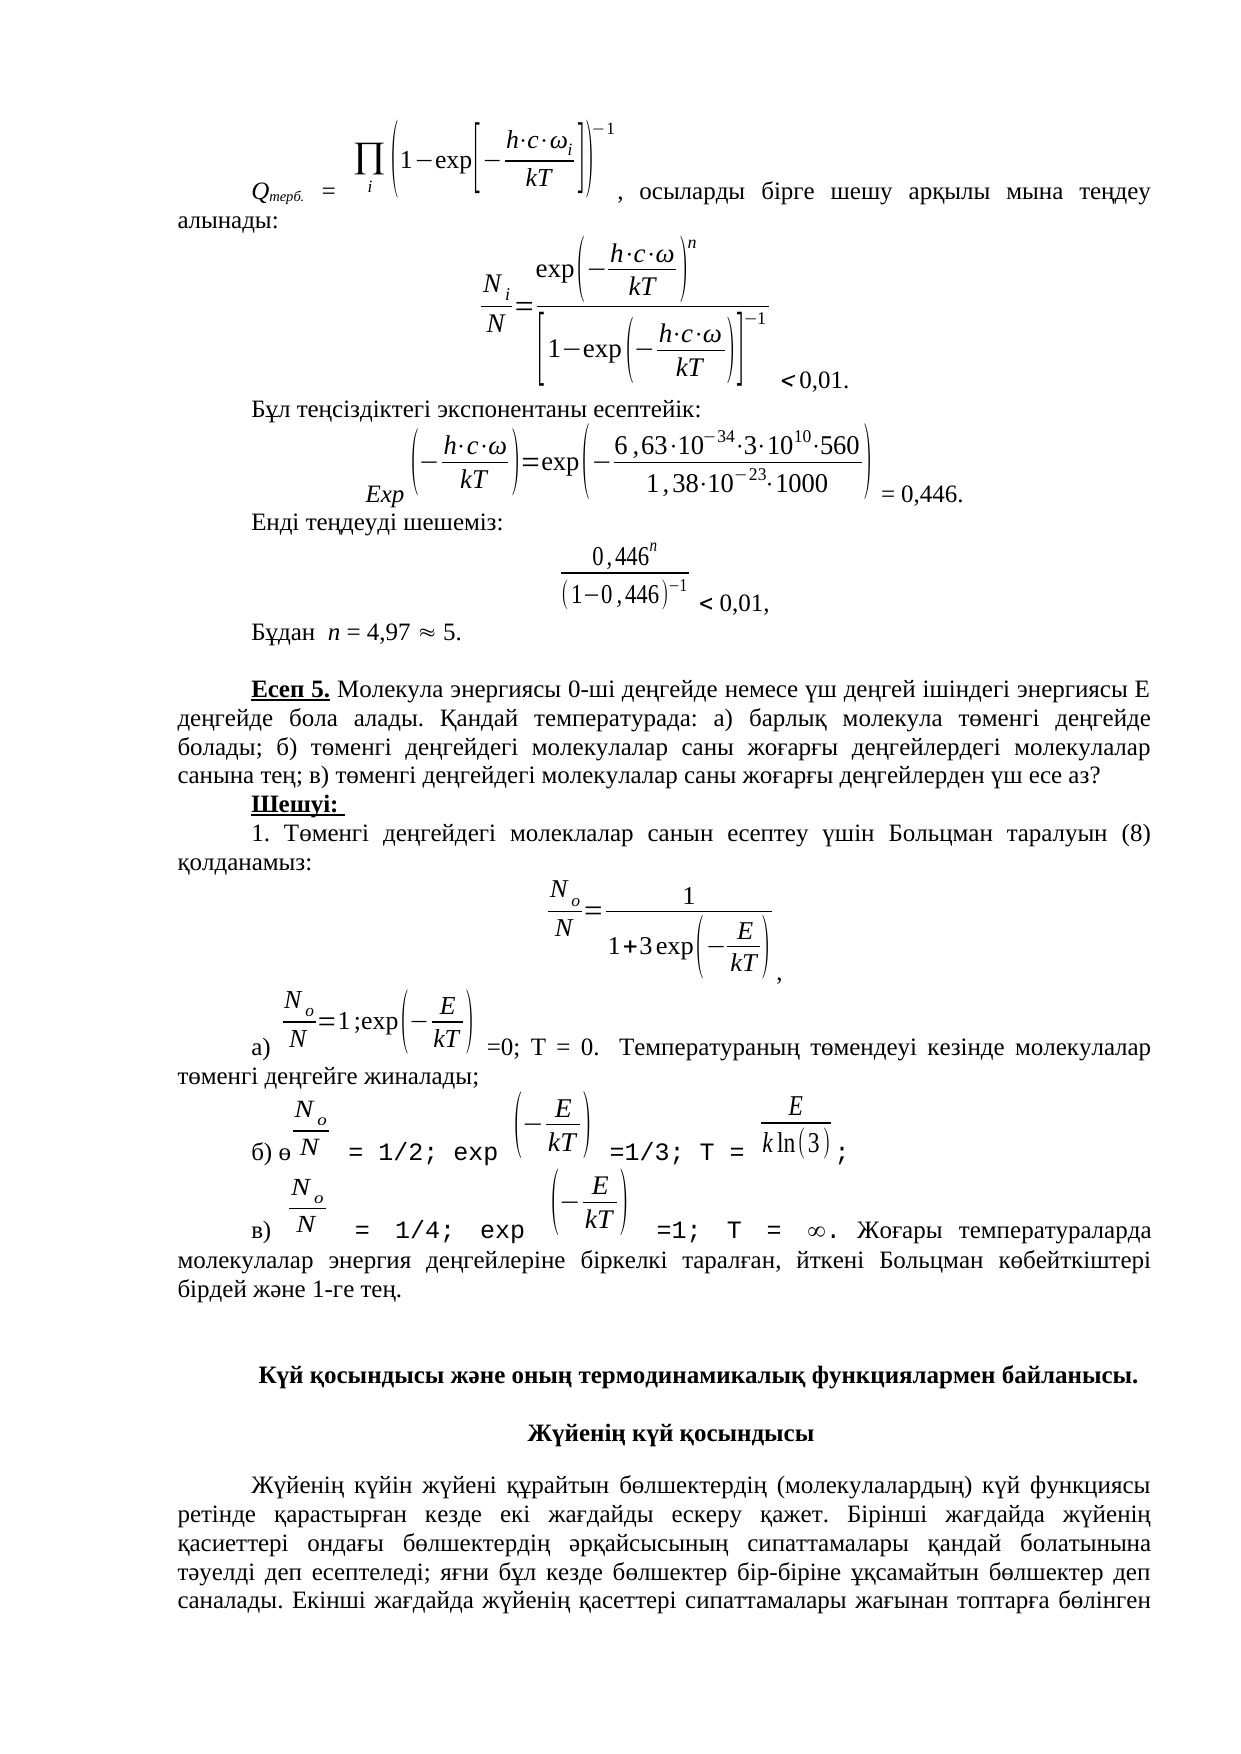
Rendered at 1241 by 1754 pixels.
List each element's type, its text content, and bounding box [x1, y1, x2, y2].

text Ехр = 0,446. [177, 422, 1152, 507]
text Күй қосындысы және оның термодинамикалық функциялармен байланысы. [177, 1361, 1152, 1389]
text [177, 1471, 1152, 1614]
text Бұдан n = 4,97 5. [177, 617, 1152, 645]
text в) = 1/4; exp =1; Т = . Жоғары температураларда молекулалар энергия деңгейлеріне біркелкі таралған, йткені Больцман көбейткіштері бірдей және 1-ге тең. [177, 1168, 1152, 1303]
text Есеп 5. Молекула энергиясы 0-ші деңгейде немесе үш деңгей ішіндегі энергиясы Е деңгейде бола алады. Қандай температурада: а) барлық молекула төменгі деңгейде болады; б) төменгі деңгейдегі молекулалар саны жоғарғы деңгейлердегі молекулалар санына тең; в) төменгі деңгейдегі молекулалар саны жоғарғы деңгейлерден үш есе аз? [177, 674, 1152, 789]
text , [177, 875, 1152, 986]
text 0,01. [177, 233, 1152, 394]
text а) =0; Т = 0. Температураның төмендеуі кезінде молекулалар төменгі деңгейге жиналады; [177, 986, 1152, 1090]
text Жүйенің күй қосындысы [177, 1418, 1152, 1447]
text 0,01, [177, 536, 1152, 617]
text Бұл теңсіздіктегі экспонентаны есептейік: [177, 394, 1152, 422]
text 1. Төменгі деңгейдегі молеклалар санын есептеу үшін Больцман таралуын (8) қолданамыз: [177, 818, 1152, 875]
text Шешуі: [177, 789, 1152, 818]
text б) ө = 1/2; exp =1/3; Т = ; [177, 1090, 1152, 1168]
text Енді теңдеуді шешеміз: [177, 507, 1152, 536]
text Qтерб. = , осыларды бірге шешу арқылы мына теңдеу алынады: [177, 118, 1152, 233]
